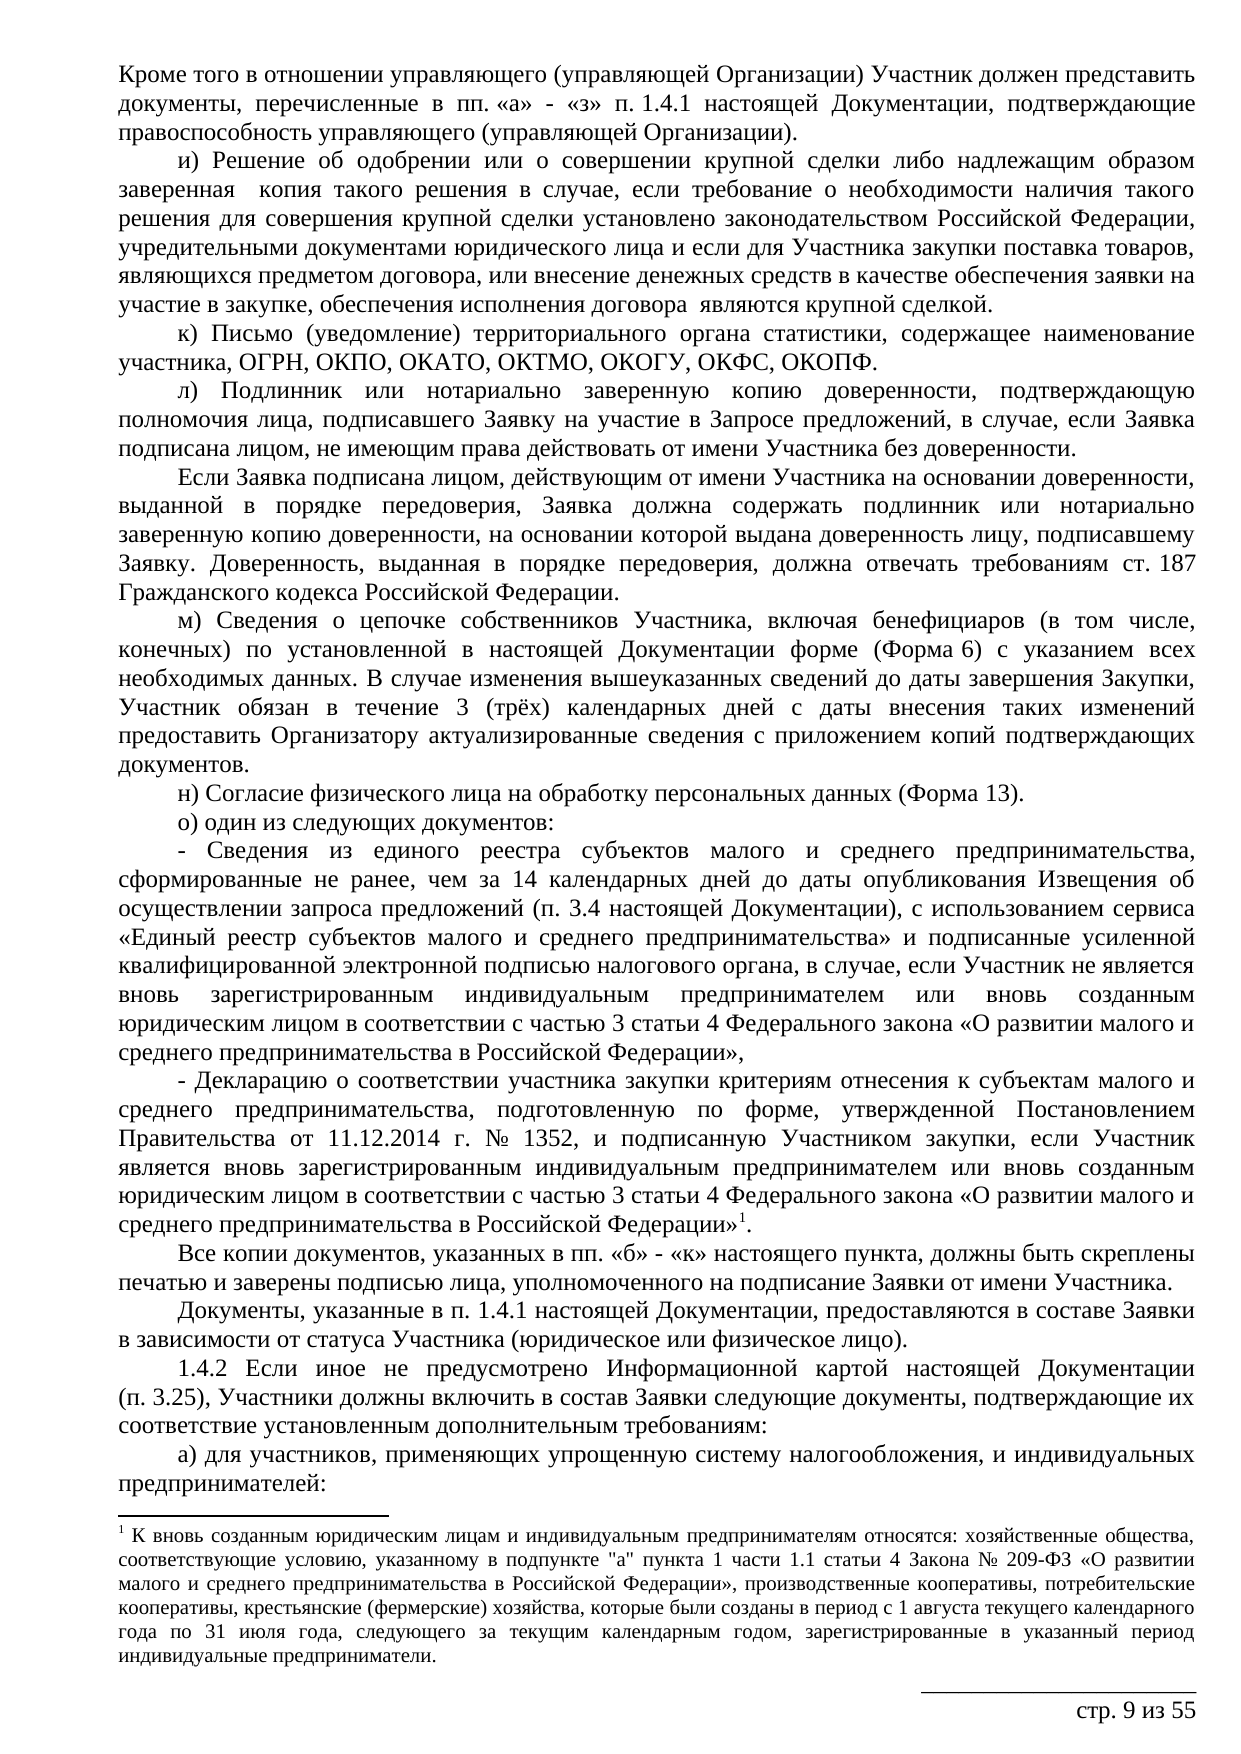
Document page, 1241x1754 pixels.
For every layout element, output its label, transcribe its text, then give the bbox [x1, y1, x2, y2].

text Все копии документов, указанных в пп. «б» - «к» настоящего пункта, должны быть скреплены печатью и заверены подписью лица, уполномоченного на подписание Заявки от имени Участника. [118, 1238, 1196, 1295]
text - Декларацию о соответствии участника закупки критериям отнесения к субъектам малого и среднего предпринимательства, подготовленную по форме, утвержденной Постановлением Правительства от 11.12.2014 г. № 1352, и подписанную Участником закупки, если Участник является вновь зарегистрированным индивидуальным предпринимателем или вновь созданным юридическим лицом в соответствии с частью 3 статьи 4 Федерального закона «О развитии малого и среднего предпринимательства в Российской Федерации». [118, 1065, 1196, 1238]
text о) один из следующих документов: [118, 807, 1196, 835]
text н) Согласие физического лица на обработку персональных данных (Форма 13). [118, 778, 1196, 807]
text м) Сведения о цепочке собственников Участника, включая бенефициаров (в том числе, конечных) по установленной в настоящей Документации форме (Форма 6) с указанием всех необходимых данных. В случае изменения вышеуказанных сведений до даты завершения Закупки, Участник обязан в течение 3 (трёх) календарных дней с даты внесения таких изменений предоставить Организатору актуализированные сведения с приложением копий подтверждающих документов. [118, 605, 1196, 778]
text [118, 59, 1196, 145]
text - Сведения из единого реестра субъектов малого и среднего предпринимательства, сформированные не ранее, чем за 14 календарных дней до даты опубликования Извещения об осуществлении запроса предложений (п. 3.4 настоящей Документации), с использованием сервиса «Единый реестр субъектов малого и среднего предпринимательства» и подписанные усиленной квалифицированной электронной подписью налогового органа, в случае, если Участник не является вновь зарегистрированным индивидуальным предпринимателем или вновь созданным юридическим лицом в соответствии с частью 3 статьи 4 Федерального закона «О развитии малого и среднего предпринимательства в Российской Федерации», [118, 835, 1196, 1065]
text Если Заявка подписана лицом, действующим от имени Участника на основании доверенности, выданной в порядке передоверия, Заявка должна содержать подлинник или нотариально заверенную копию доверенности, на основании которой выдана доверенность лицу, подписавшему Заявку. Доверенность, выданная в порядке передоверия, должна отвечать требованиям ст. 187 Гражданского кодекса Российской Федерации. [118, 462, 1196, 605]
text и) Решение об одобрении или о совершении крупной сделки либо надлежащим образом заверенная копия такого решения в случае, если требование о необходимости наличия такого решения для совершения крупной сделки установлено законодательством Российской Федерации, учредительными документами юридического лица и если для Участника закупки поставка товаров, являющихся предметом договора, или внесение денежных средств в качестве обеспечения заявки на участие в закупке, обеспечения исполнения договора являются крупной сделкой. [118, 145, 1196, 318]
text к) Письмо (уведомление) территориального органа статистики, содержащее наименование участника, ОГРН, ОКПО, ОКАТО, ОКТМО, ОКОГУ, ОКФС, ОКОПФ. [118, 318, 1196, 375]
text а) для участников, применяющих упрощенную систему налогообложения, и индивидуальных предпринимателей: [118, 1439, 1196, 1497]
text Документы, указанные в п. 1.4.1 настоящей Документации, предоставляются в составе Заявки в зависимости от статуса Участника (юридическое или физическое лицо). [118, 1295, 1196, 1353]
text л) Подлинник или нотариально заверенную копию доверенности, подтверждающую полномочия лица, подписавшего Заявку на участие в Запросе предложений, в случае, если Заявка подписана лицом, не имеющим права действовать от имени Участника без доверенности. [118, 375, 1196, 462]
text 1.4.2 Если иное не предусмотрено Информационной картой настоящей Документации (п. 3.25), Участники должны включить в состав Заявки следующие документы, подтверждающие их соответствие установленным дополнительным требованиям: [118, 1353, 1196, 1439]
